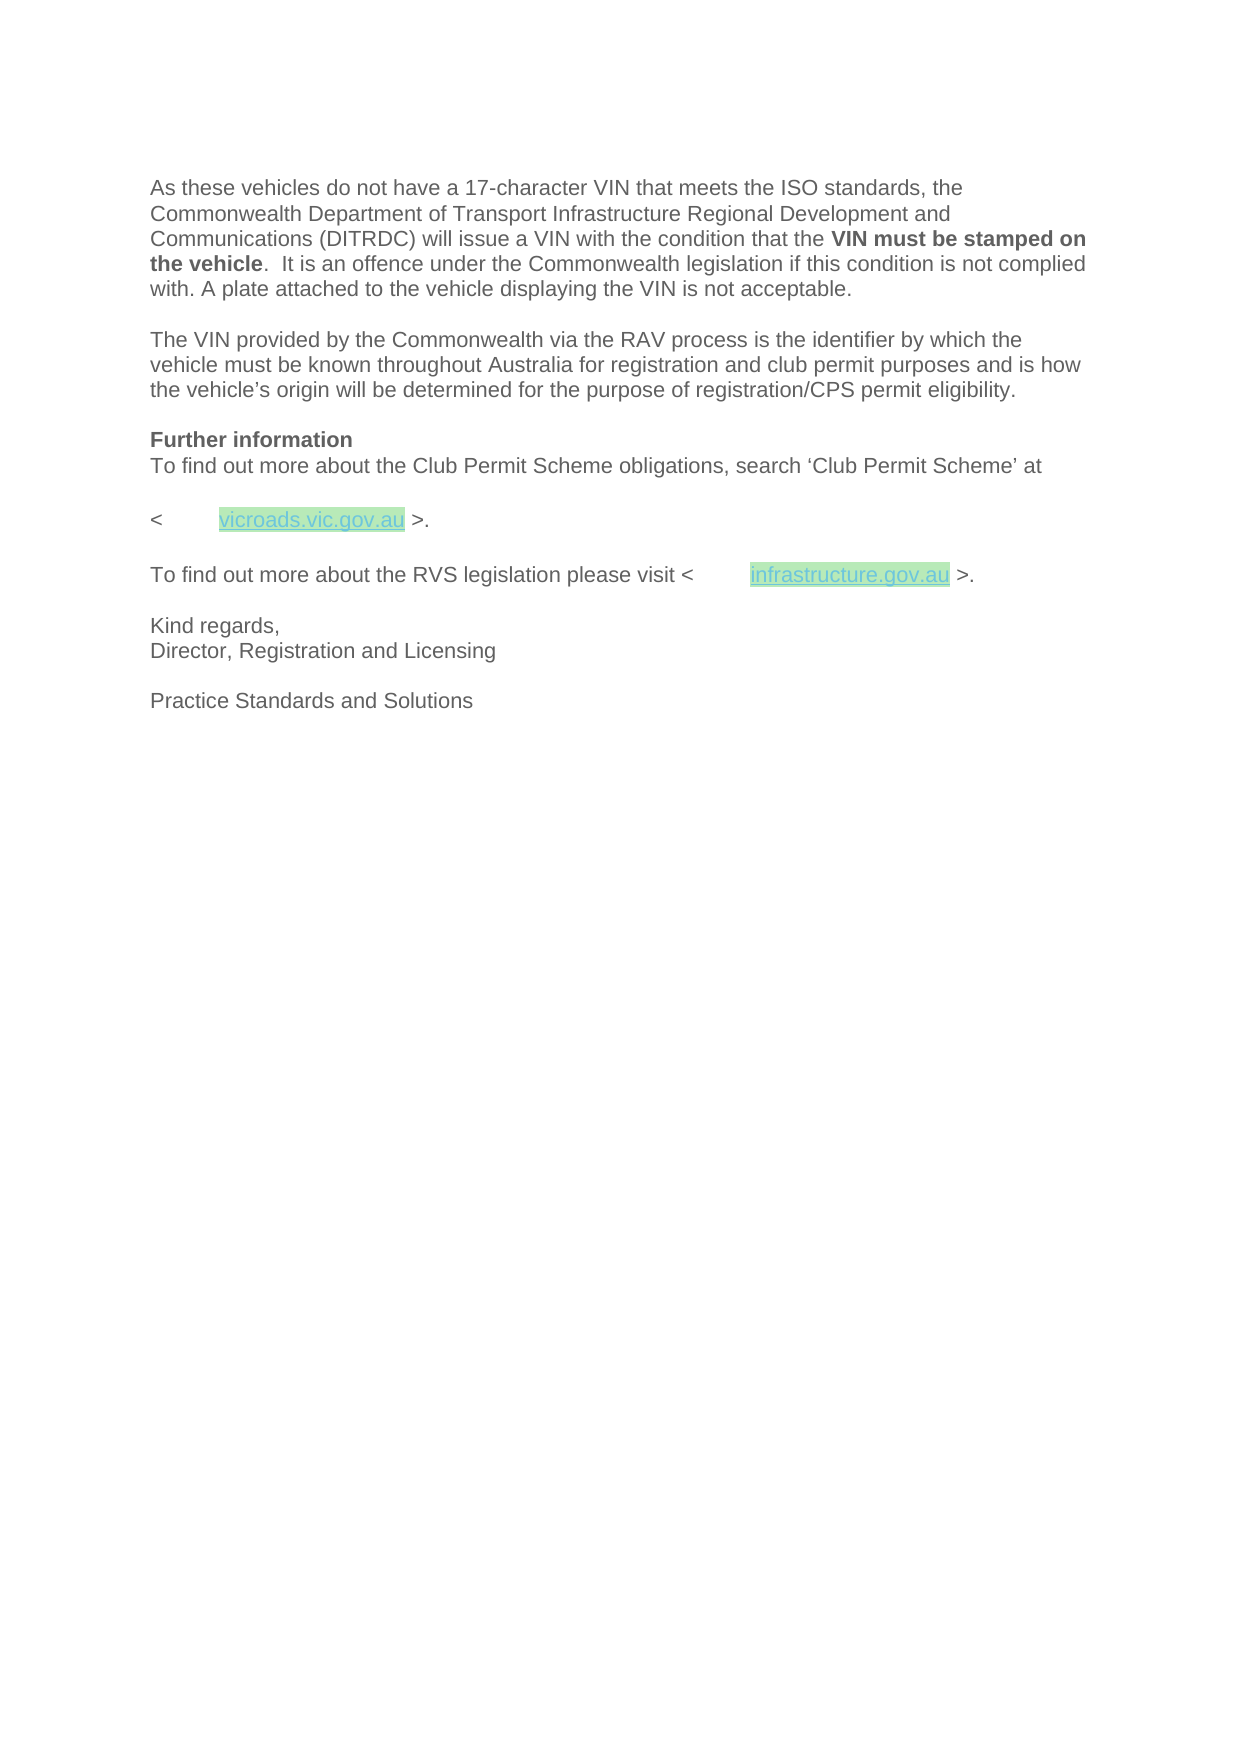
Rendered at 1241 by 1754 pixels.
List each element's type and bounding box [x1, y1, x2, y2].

text [150, 150, 1090, 713]
